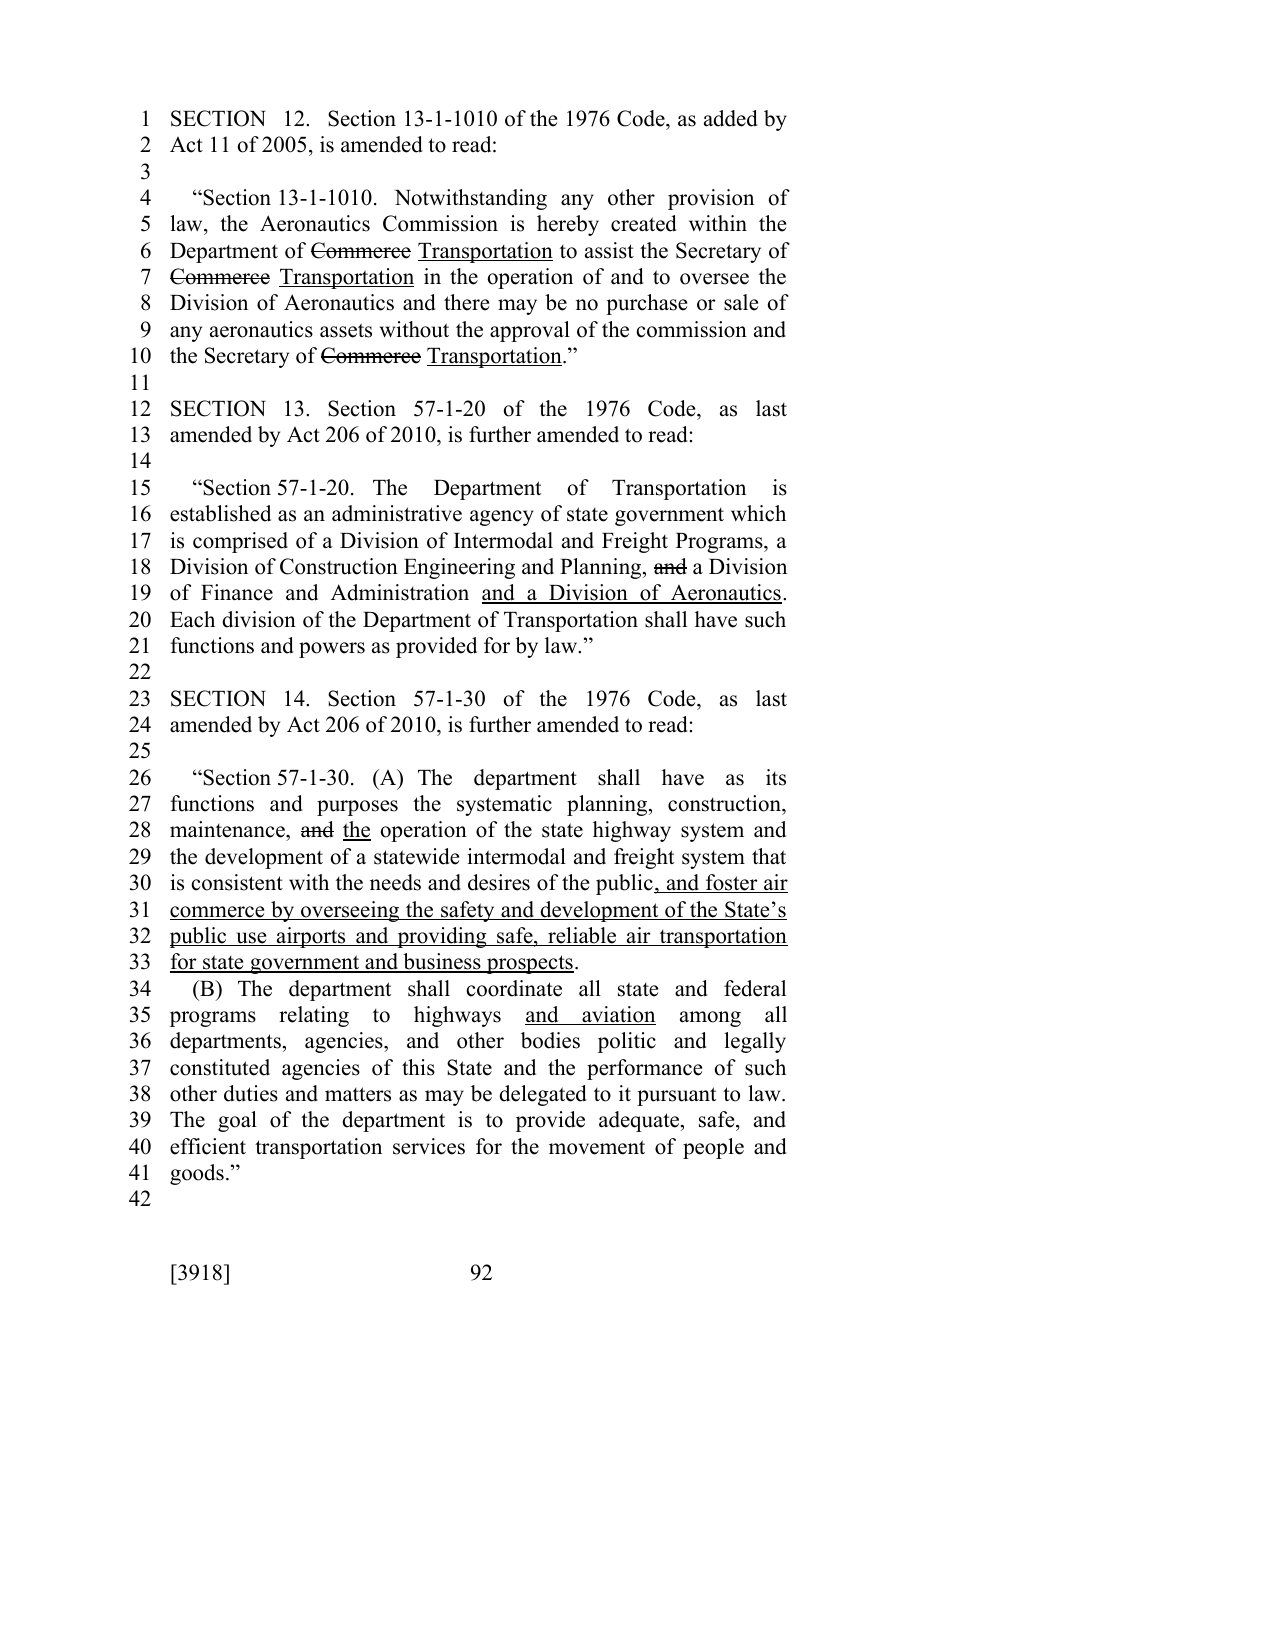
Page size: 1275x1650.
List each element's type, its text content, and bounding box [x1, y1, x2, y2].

text SECTION 13. Section 57-1-20 of the 1976 Code, as last amended by Act 206 of 2010, is further amended to read: [169, 395, 787, 448]
text “Section 57-1-30. (A) The department shall have as its functions and purposes the systematic planning, construction, maintenance, and the operation of the state highway system and the development of a statewide intermodal and freight system that is consistent with the needs and desires of the public, and foster air commerce by overseeing the safety and development of the State’s public use airports and providing safe, reliable air transportation for state government and business prospects. [169, 764, 787, 919]
text “Section 57-1-20. The Department of Transportation is established as an administrative agency of state government which is comprised of a Division of Intermodal and Freight Programs, a Division of Construction Engineering and Planning, and a Division of Finance and Administration and a Division of Aeronautics. Each division of the Department of Transportation shall have such functions and powers as provided for by law.” [169, 474, 787, 658]
text SECTION 12. Section 13-1-1010 of the 1976 Code, as added by Act 11 of 2005, is amended to read: [169, 105, 787, 158]
text (B) The department shall coordinate all state and federal programs relating to highways and aviation among all departments, agencies, and other bodies politic and legally constituted agencies of this State and the performance of such other duties and matters as may be delegated to it pursuant to law. The goal of the department is to provide adequate, safe, and efficient transportation services for the movement of people and goods.” [169, 975, 787, 1186]
text “Section 13-1-1010. Notwithstanding any other provision of law, the Aeronautics Commission is hereby created within the Department of Commerce Transportation to assist the Secretary of Commerce Transportation in the operation of and to oversee the Division of Aeronautics and there may be no purchase or sale of any aeronautics assets without the approval of the commission and the Secretary of Commerce Transportation.” [169, 184, 787, 368]
text SECTION 14. Section 57-1-30 of the 1976 Code, as last amended by Act 206 of 2010, is further amended to read: [169, 685, 787, 737]
